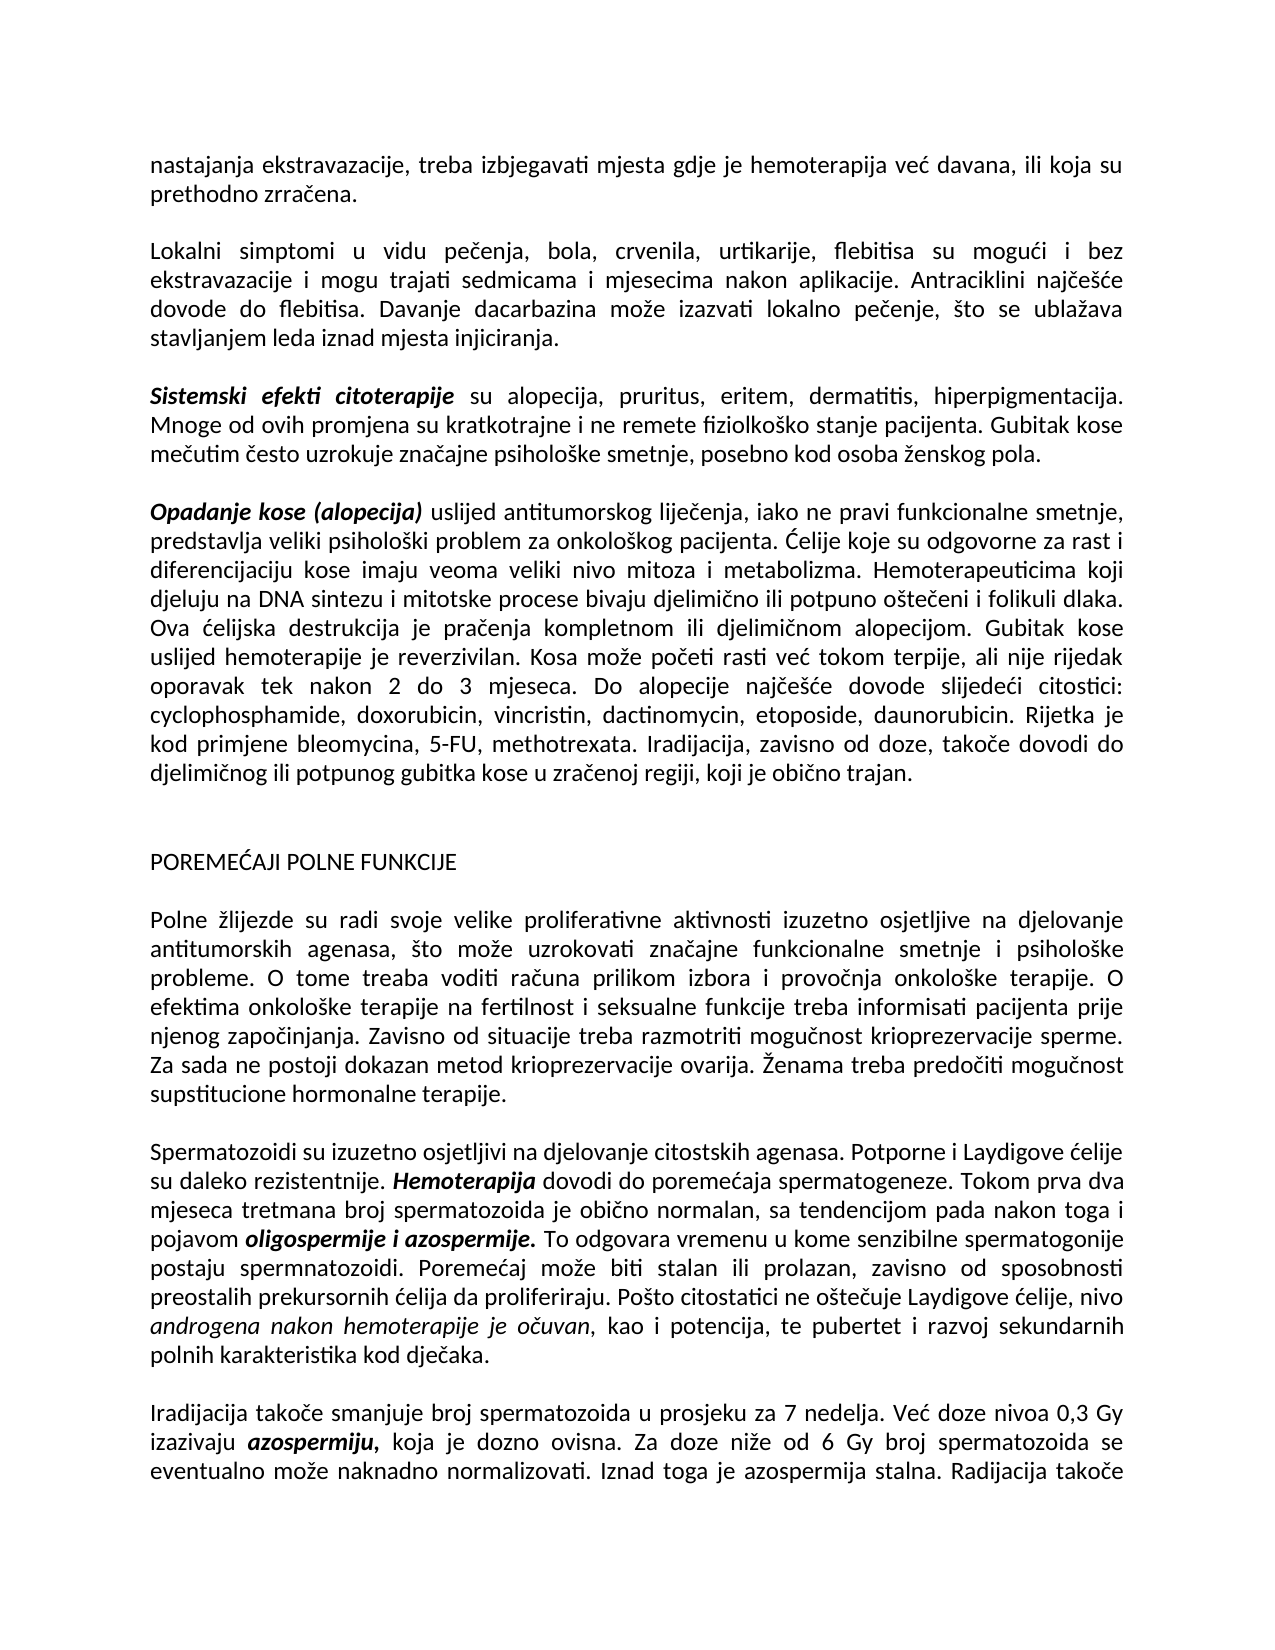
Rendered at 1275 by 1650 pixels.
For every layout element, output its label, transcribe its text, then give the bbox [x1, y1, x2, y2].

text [150, 1398, 1125, 1485]
text Lokalni simptomi u vidu pečenja, bola, crvenila, urtikarije, flebitisa su mogući i bez ekstravazacije i mogu trajati sedmicama i mjesecima nakon aplikacije. Antraciklini najčešće dovode do flebitisa. Davanje dacarbazina može izazvati lokalno pečenje, što se ublažava stavljanjem leda iznad mjesta injiciranja. [150, 236, 1125, 352]
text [150, 150, 1125, 208]
text Opadanje kose (alopecija) uslijed antitumorskog liječenja, iako ne pravi funkcionalne smetnje, predstavlja veliki psihološki problem za onkološkog pacijenta. Ćelije koje su odgovorne za rast i diferencijaciju kose imaju veoma veliki nivo mitoza i metabolizma. Hemoterapeuticima koji djeluju na DNA sintezu i mitotske procese bivaju djelimično ili potpuno oštečeni i folikuli dlaka. Ova ćelijska destrukcija je pračenja kompletnom ili djelimičnom alopecijom. Gubitak kose uslijed hemoterapije je reverzivilan. Kosa može početi rasti već tokom terpije, ali nije rijedak oporavak tek nakon 2 do 3 mjeseca. Do alopecije najčešće dovode slijedeći citostici: cyclophosphamide, doxorubicin, vincristin, dactinomycin, etoposide, daunorubicin. Rijetka je kod primjene bleomycina, 5-FU, methotrexata. Iradijacija, zavisno od doze, takoče dovodi do djelimičnog ili potpunog gubitka kose u zračenoj regiji, koji je obično trajan. [150, 498, 1125, 787]
text POREMEĆAJI POLNE FUNKCIJE [150, 846, 1125, 876]
text Sistemski efekti citoterapije su alopecija, pruritus, eritem, dermatitis, hiperpigmentacija. Mnoge od ovih promjena su kratkotrajne i ne remete fiziolkoško stanje pacijenta. Gubitak kose mečutim često uzrokuje značajne psihološke smetnje, posebno kod osoba ženskog pola. [150, 381, 1125, 468]
text Polne žlijezde su radi svoje velike proliferativne aktivnosti izuzetno osjetljive na djelovanje antitumorskih agenasa, što može uzrokovati značajne funkcionalne smetnje i psihološke probleme. O tome treaba voditi računa prilikom izbora i provočnja onkološke terapije. O efektima onkološke terapije na fertilnost i seksualne funkcije treba informisati pacijenta prije njenog započinjanja. Zavisno od situacije treba razmotriti mogučnost krioprezervacije sperme. Za sada ne postoji dokazan metod krioprezervacije ovarija. Ženama treba predočiti mogučnost supstitucione hormonalne terapije. [150, 906, 1125, 1108]
text Spermatozoidi su izuzetno osjetljivi na djelovanje citostskih agenasa. Potporne i Laydigove ćelije su daleko rezistentnije. Hemoterapija dovodi do poremećaja spermatogeneze. Tokom prva dva mjeseca tretmana broj spermatozoida je obično normalan, sa tendencijom pada nakon toga i pojavom oligospermije i azospermije. To odgovara vremenu u kome senzibilne spermatogonije postaju spermnatozoidi. Poremećaj može biti stalan ili prolazan, zavisno od sposobnosti preostalih prekursornih ćelija da proliferiraju. Pošto citostatici ne oštečuje Laydigove ćelije, nivo androgena nakon hemoterapije je očuvan, kao i potencija, te pubertet i razvoj sekundarnih polnih karakteristika kod dječaka. [150, 1137, 1125, 1369]
